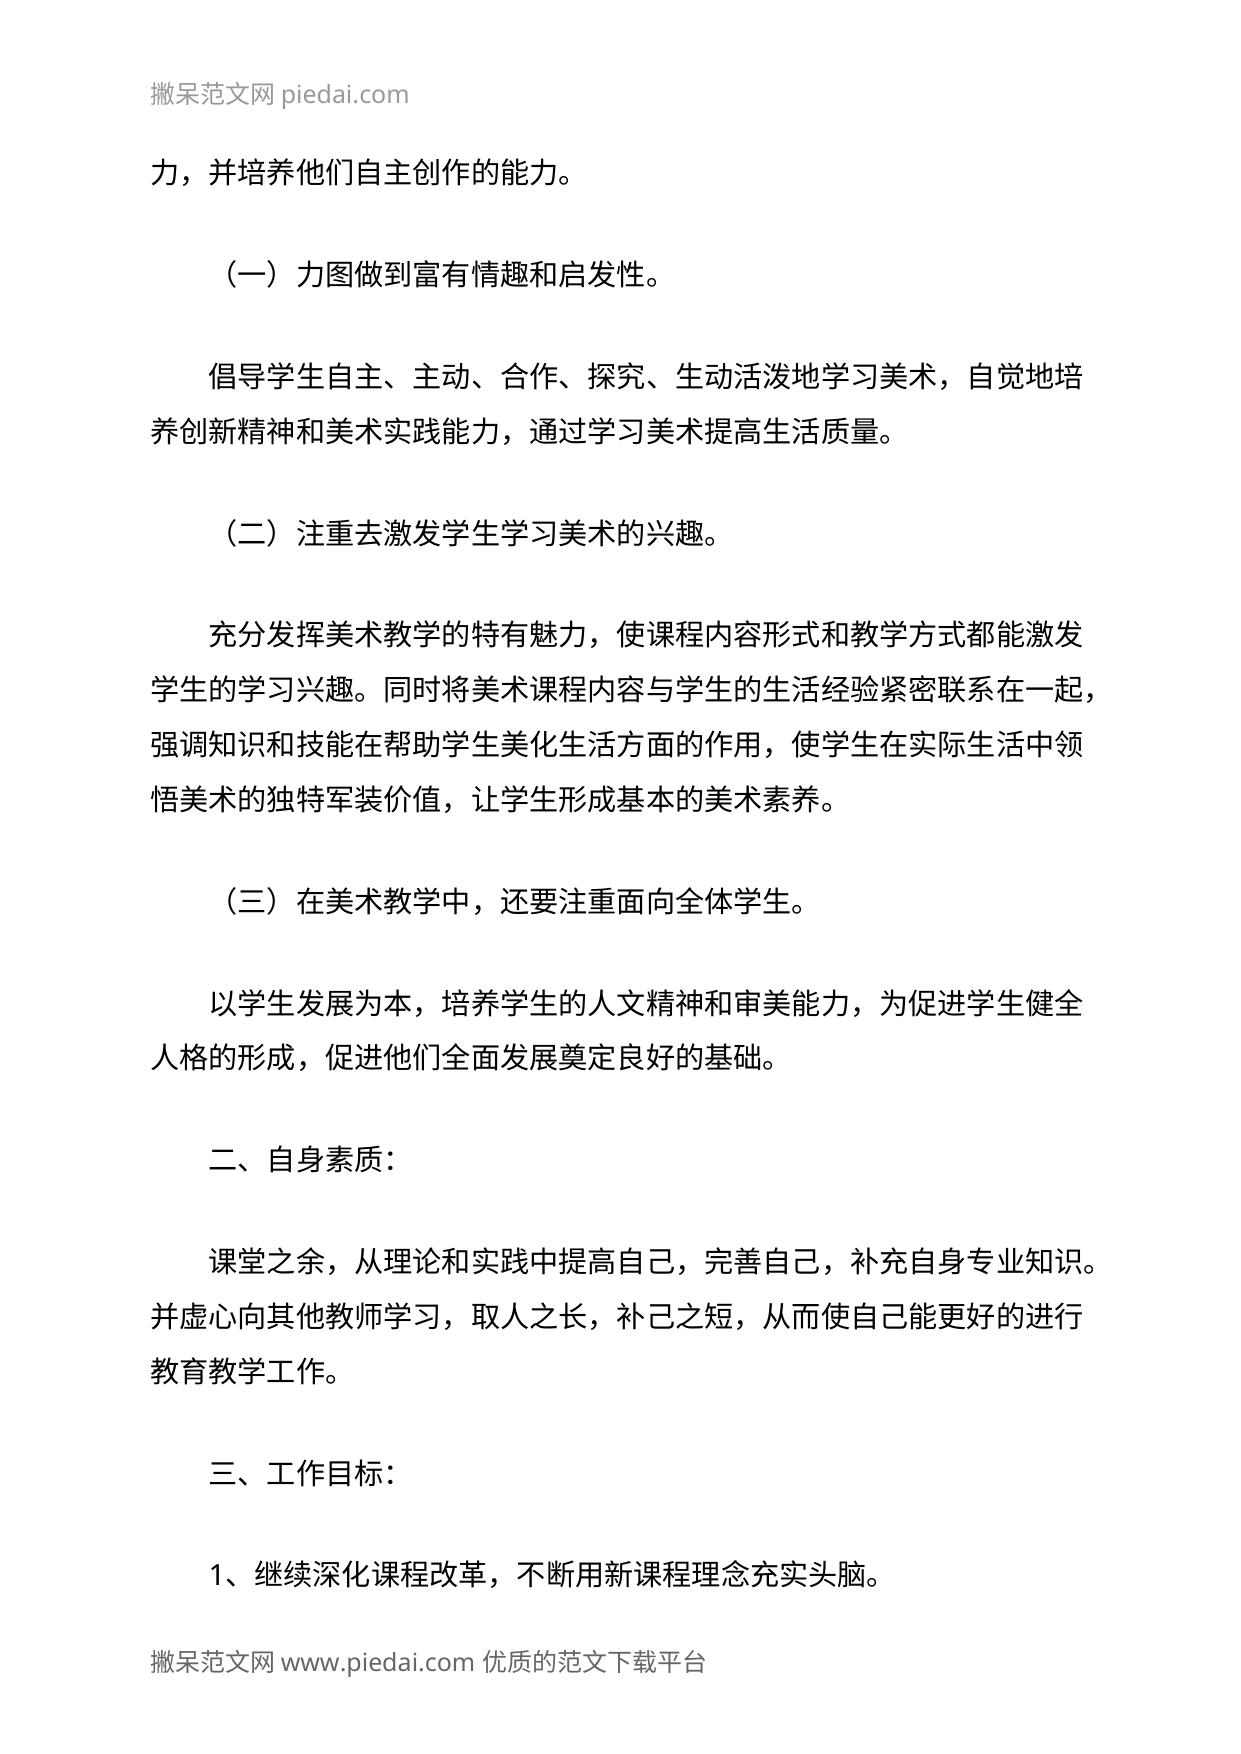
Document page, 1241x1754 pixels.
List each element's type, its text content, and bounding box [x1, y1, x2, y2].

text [150, 150, 1090, 192]
text 课堂之余，从理论和实践中提高自己，完善自己，补充自身专业知识。并虚心向其他教师学习，取人之长，补己之短，从而使自己能更好的进行教育教学工作。 [150, 1239, 1090, 1391]
text （三）在美术教学中，还要注重面向全体学生。 [150, 878, 1090, 921]
text 以学生发展为本，培养学生的人文精神和审美能力，为促进学生健全人格的形成，促进他们全面发展奠定良好的基础。 [150, 980, 1090, 1077]
text 充分发挥美术教学的特有魅力，使课程内容形式和教学方式都能激发学生的学习兴趣。同时将美术课程内容与学生的生活经验紧密联系在一起，强调知识和技能在帮助学生美化生活方面的作用，使学生在实际生活中领悟美术的独特军装价值，让学生形成基本的美术素养。 [150, 612, 1090, 819]
text 三、工作目标： [150, 1450, 1090, 1492]
text 1、继续深化课程改革，不断用新课程理念充实头脑。 [150, 1552, 1090, 1594]
text 二、自身素质： [150, 1137, 1090, 1179]
text 倡导学生自主、主动、合作、探究、生动活泼地学习美术，自觉地培养创新精神和美术实践能力，通过学习美术提高生活质量。 [150, 353, 1090, 451]
text （一）力图做到富有情趣和启发性。 [150, 252, 1090, 294]
text （二）注重去激发学生学习美术的兴趣。 [150, 510, 1090, 552]
